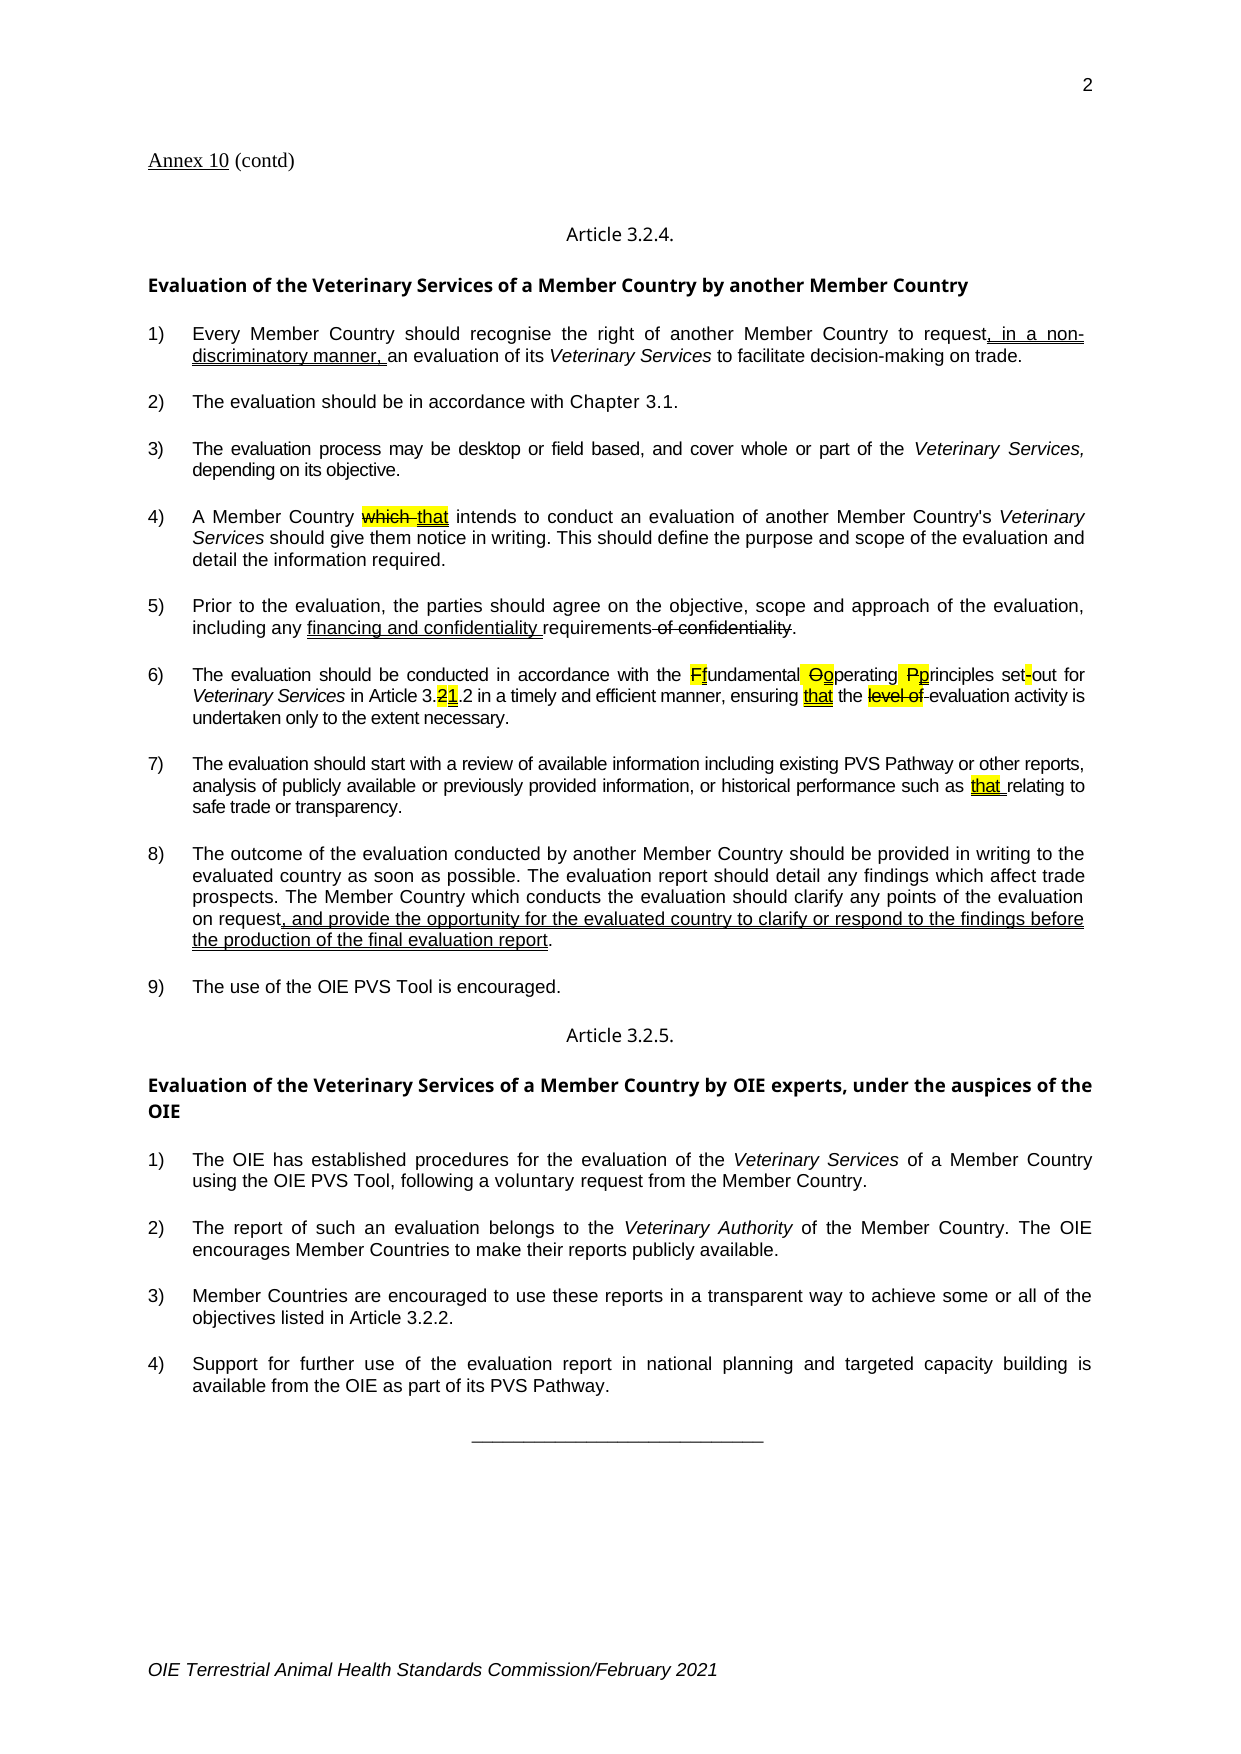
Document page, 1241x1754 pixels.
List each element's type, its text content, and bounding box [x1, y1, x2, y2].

text 5) Prior to the evaluation, the parties should agree on the objective, scope and approach of the evaluation, including any financing and confidentiality requirements of confidentiality. [148, 595, 1085, 638]
text Evaluation of the Veterinary Services of a Member Country by OIE experts, under the auspices of the OIE [148, 1073, 1093, 1124]
text 9) The use of the OIE PVS Tool is encouraged. [148, 976, 1085, 997]
text 3) The evaluation process may be desktop or field based, and cover whole or part of the Veterinary Services, depending on its objective. [148, 437, 1085, 481]
text Article 3.2.5. [148, 1022, 1092, 1048]
text Evaluation of the Veterinary Services of a Member Country by another Member Country [148, 272, 1094, 298]
text 8) The outcome of the evaluation conducted by another Member Country should be provided in writing to the evaluated country as soon as possible. The evaluation report should detail any findings which affect trade prospects. The Member Country which conducts the evaluation should clarify any points of the evaluation on request, and provide the opportunity for the evaluated country to clarify or respond to the findings before the production of the final evaluation report. [148, 843, 1085, 951]
text 4) A Member Country which that intends to conduct an evaluation of another Member Country's Veterinary Services should give them notice in writing. This should define the purpose and scope of the evaluation and detail the information required. [148, 506, 1085, 570]
text 4) Support for further use of the evaluation report in national planning and targeted capacity building is available from the OIE as part of its PVS Pathway. [148, 1353, 1093, 1396]
text 3) Member Countries are encouraged to use these reports in a transparent way to achieve some or all of the objectives listed in Article 3.2.2. [148, 1285, 1093, 1328]
text 1) Every Member Country should recognise the right of another Member Country to request, in a non-discriminatory manner, an evaluation of its Veterinary Services to facilitate decision-making on trade. [148, 323, 1085, 366]
text 2) The report of such an evaluation belongs to the Veterinary Authority of the Member Country. The OIE encourages Member Countries to make their reports publicly available. [148, 1217, 1093, 1260]
text Annex 10 (contd) [148, 148, 1092, 172]
text ____________________________ [148, 1421, 1087, 1445]
text 6) The evaluation should be conducted in accordance with the Ffundamental Ooperating Pprinciples set-out for Veterinary Services in Article 3.21.2 in a timely and efficient manner, ensuring that the level of evaluation activity is undertaken only to the extent necessary. [148, 663, 1085, 728]
text 7) The evaluation should start with a review of available information including existing PVS Pathway or other reports, analysis of publicly available or previously provided information, or historical performance such as that relating to safe trade or transparency. [148, 753, 1085, 818]
text 1) The OIE has established procedures for the evaluation of the Veterinary Services of a Member Country using the OIE PVS Tool, following a voluntary request from the Member Country. [148, 1149, 1093, 1192]
text Article 3.2.4. [148, 222, 1092, 247]
text 2) The evaluation should be in accordance with Chapter 3.1. [148, 391, 1085, 412]
